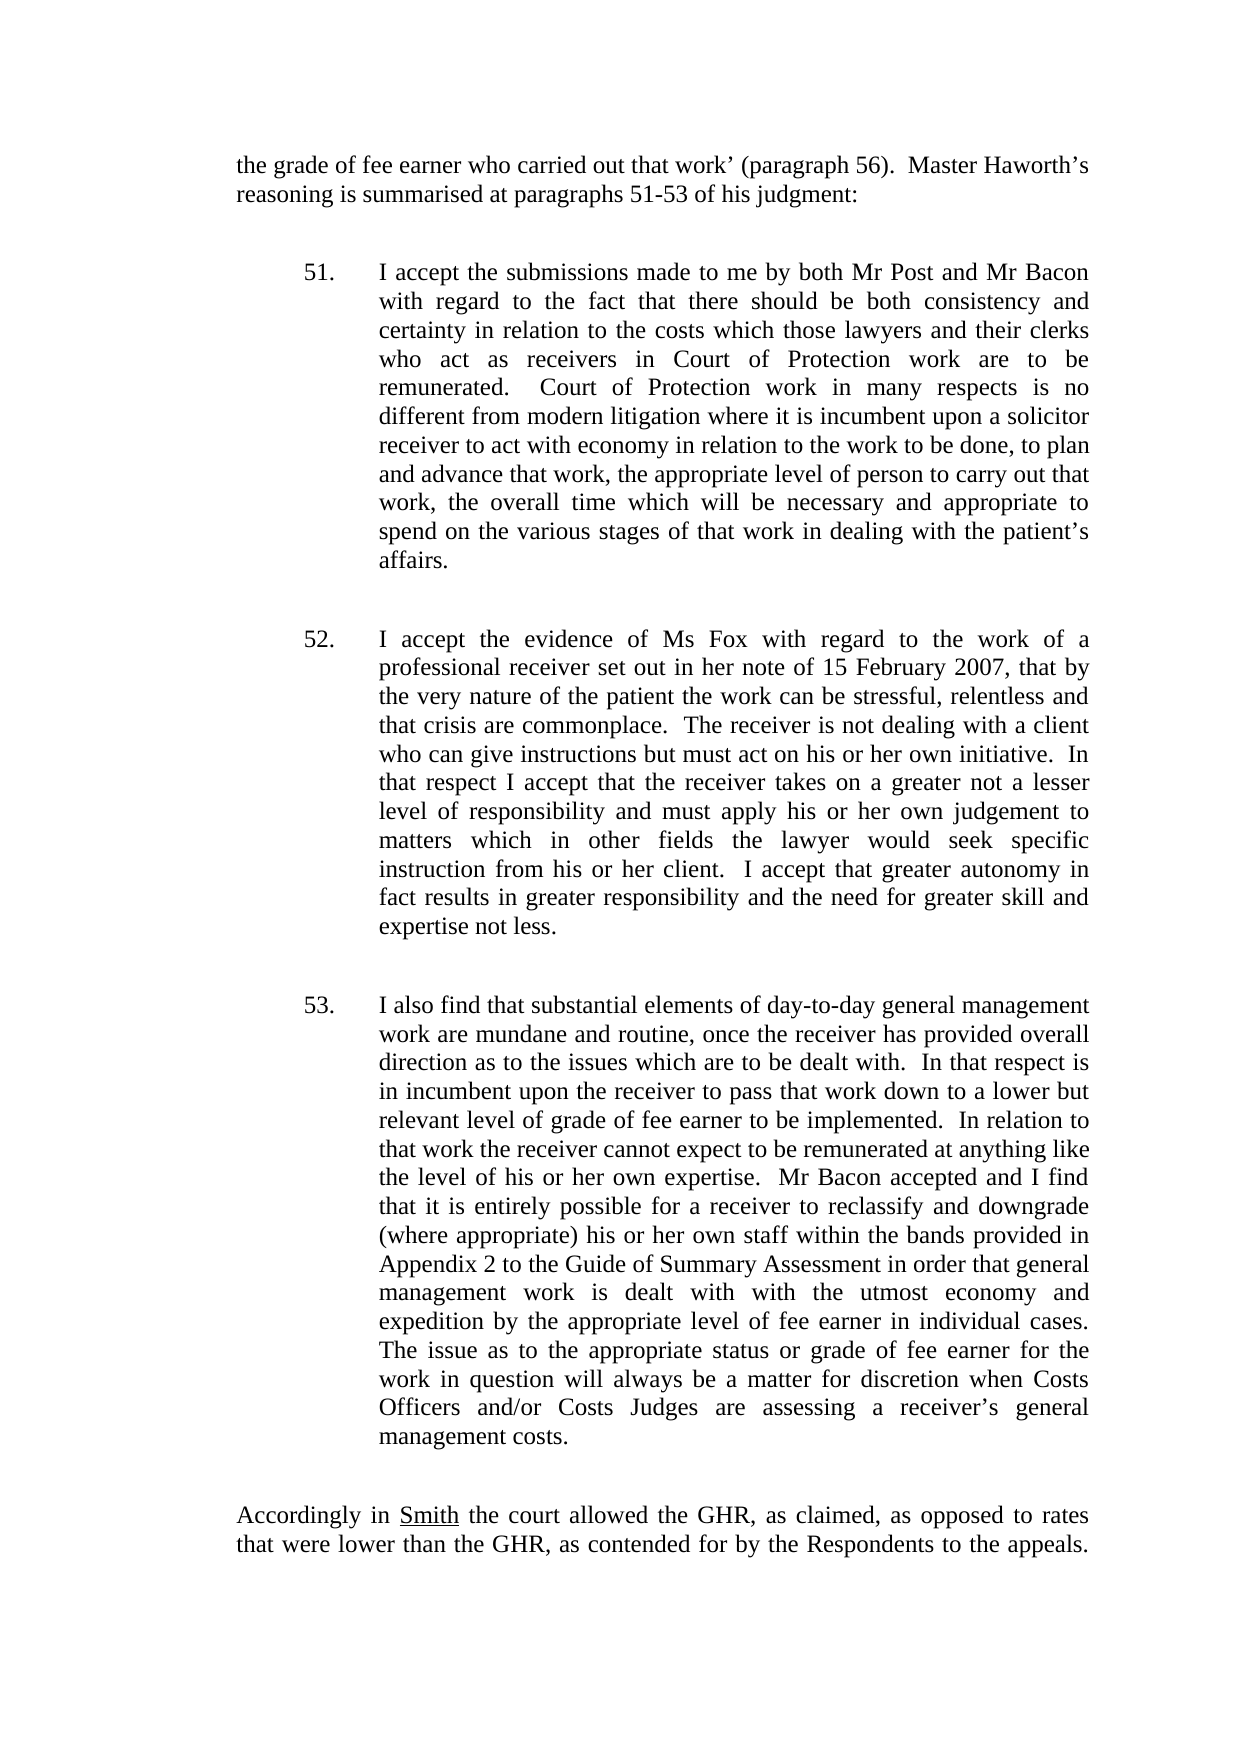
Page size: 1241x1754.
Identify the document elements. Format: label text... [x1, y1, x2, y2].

text 53. I also find that substantial elements of day-to-day general management work are mundane and routine, once the receiver has provided overall direction as to the issues which are to be dealt with. In that respect is in incumbent upon the receiver to pass that work down to a lower but relevant level of grade of fee earner to be implemented. In relation to that work the receiver cannot expect to be remunerated at anything like the level of his or her own expertise. Mr Bacon accepted and I find that it is entirely possible for a receiver to reclassify and downgrade (where appropriate) his or her own staff within the bands provided in Appendix 2 to the Guide of Summary Assessment in order that general management work is dealt with with the utmost economy and expedition by the appropriate level of fee earner in individual cases. The issue as to the appropriate status or grade of fee earner for the work in question will always be a matter for discretion when Costs Officers and/or Costs Judges are assessing a receiver’s general management costs. [303, 990, 1090, 1450]
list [153, 150, 1090, 207]
text 51. I accept the submissions made to me by both Mr Post and Mr Bacon with regard to the fact that there should be both consistency and certainty in relation to the costs which those lawyers and their clerks who act as receivers in Court of Protection work are to be remunerated. Court of Protection work in many respects is no different from modern litigation where it is incumbent upon a solicitor receiver to act with economy in relation to the work to be done, to plan and advance that work, the appropriate level of person to carry out that work, the overall time which will be necessary and appropriate to spend on the various stages of that work in dealing with the patient’s affairs. [303, 257, 1090, 574]
text 52. I accept the evidence of Ms Fox with regard to the work of a professional receiver set out in her note of 15 February 2007, that by the very nature of the patient the work can be stressful, relentless and that crisis are commonplace. The receiver is not dealing with a client who can give instructions but must act on his or her own initiative. In that respect I accept that the receiver takes on a greater not a lesser level of responsibility and must apply his or her own judgement to matters which in other fields the lawyer would seek specific instruction from his or her client. I accept that greater autonomy in fact results in greater responsibility and the need for greater skill and expertise not less. [303, 624, 1090, 940]
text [236, 1500, 1090, 1557]
